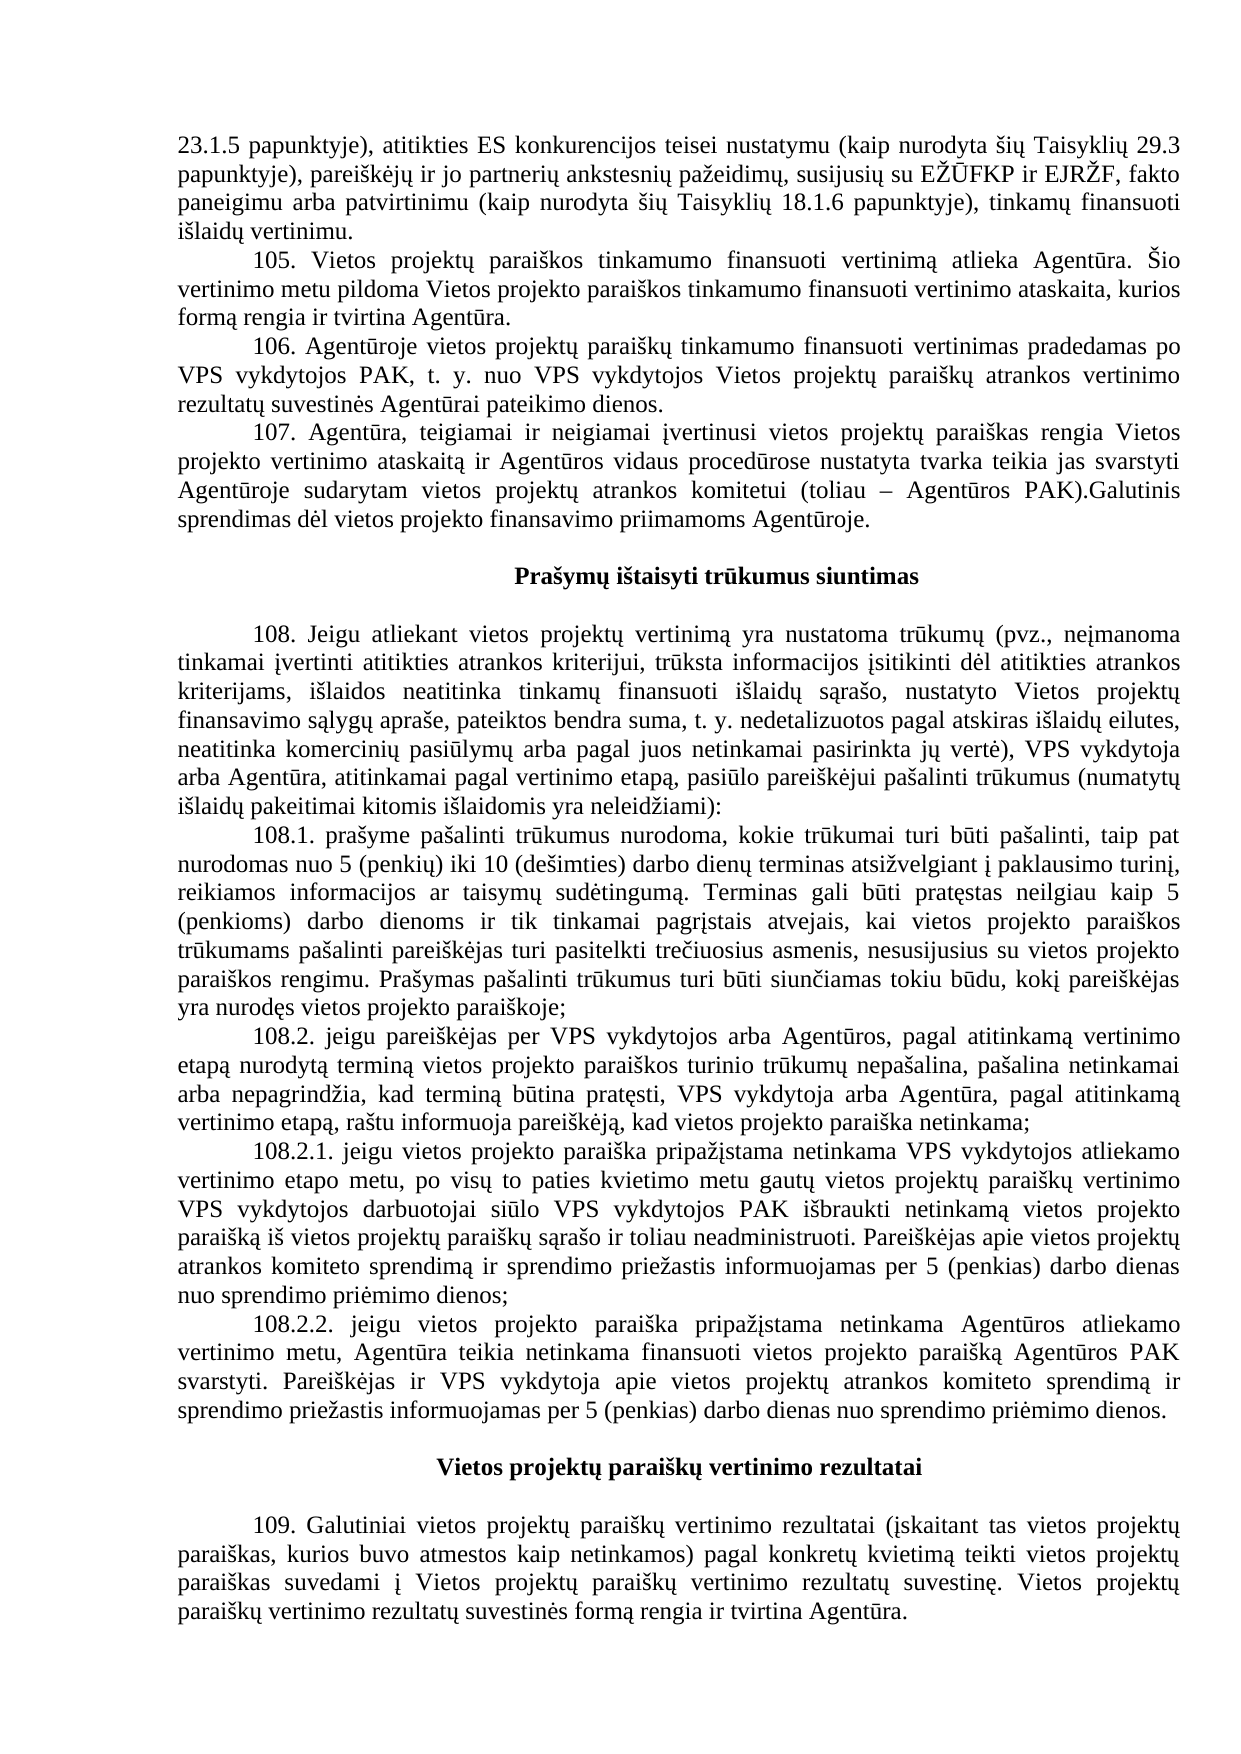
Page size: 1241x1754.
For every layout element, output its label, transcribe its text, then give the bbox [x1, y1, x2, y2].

text Vietos projektų paraiškų vertinimo rezultatai [177, 1452, 1181, 1481]
text 108.1. prašyme pašalinti trūkumus nurodoma, kokie trūkumai turi būti pašalinti, taip pat nurodomas nuo 5 (penkių) iki 10 (dešimties) darbo dienų terminas atsižvelgiant į paklausimo turinį, reikiamos informacijos ar taisymų sudėtingumą. Terminas gali būti pratęstas neilgiau kaip 5 (penkioms) darbo dienoms ir tik tinkamai pagrįstais atvejais, kai vietos projekto paraiškos trūkumams pašalinti pareiškėjas turi pasitelkti trečiuosius asmenis, nesusijusius su vietos projekto paraiškos rengimu. Prašymas pašalinti trūkumus turi būti siunčiamas tokiu būdu, kokį pareiškėjas yra nurodęs vietos projekto paraiškoje; [177, 820, 1181, 1021]
text Prašymų ištaisyti trūkumus siuntimas [177, 561, 1181, 590]
text 108.2. jeigu pareiškėjas per VPS vykdytojos arba Agentūros, pagal atitinkamą vertinimo etapą nurodytą terminą vietos projekto paraiškos turinio trūkumų nepašalina, pašalina netinkamai arba nepagrindžia, kad terminą būtina pratęsti, VPS vykdytoja arba Agentūra, pagal atitinkamą vertinimo etapą, raštu informuoja pareiškėją, kad vietos projekto paraiška netinkama; [177, 1021, 1181, 1136]
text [177, 130, 1181, 245]
text 105. Vietos projektų paraiškos tinkamumo finansuoti vertinimą atlieka Agentūra. Šio vertinimo metu pildoma Vietos projekto paraiškos tinkamumo finansuoti vertinimo ataskaita, kurios formą rengia ir tvirtina Agentūra. [177, 245, 1181, 331]
text 108.2.2. jeigu vietos projekto paraiška pripažįstama netinkama Agentūros atliekamo vertinimo metu, Agentūra teikia netinkama finansuoti vietos projekto paraišką Agentūros PAK svarstyti. Pareiškėjas ir VPS vykdytoja apie vietos projektų atrankos komiteto sprendimą ir sprendimo priežastis informuojamas per 5 (penkias) darbo dienas nuo sprendimo priėmimo dienos. [177, 1309, 1181, 1424]
text 109. Galutiniai vietos projektų paraiškų vertinimo rezultatai (įskaitant tas vietos projektų paraiškas, kurios buvo atmestos kaip netinkamos) pagal konkretų kvietimą teikti vietos projektų paraiškas suvedami į Vietos projektų paraiškų vertinimo rezultatų suvestinę. Vietos projektų paraiškų vertinimo rezultatų suvestinės formą rengia ir tvirtina Agentūra. [177, 1510, 1181, 1625]
text 108.2.1. jeigu vietos projekto paraiška pripažįstama netinkama VPS vykdytojos atliekamo vertinimo etapo metu, po visų to paties kvietimo metu gautų vietos projektų paraiškų vertinimo VPS vykdytojos darbuotojai siūlo VPS vykdytojos PAK išbraukti netinkamą vietos projekto paraišką iš vietos projektų paraiškų sąrašo ir toliau neadministruoti. Pareiškėjas apie vietos projektų atrankos komiteto sprendimą ir sprendimo priežastis informuojamas per 5 (penkias) darbo dienas nuo sprendimo priėmimo dienos; [177, 1136, 1181, 1309]
text 107. Agentūra, teigiamai ir neigiamai įvertinusi vietos projektų paraiškas rengia Vietos projekto vertinimo ataskaitą ir Agentūros vidaus procedūrose nustatyta tvarka teikia jas svarstyti Agentūroje sudarytam vietos projektų atrankos komitetui (toliau – Agentūros PAK).Galutinis sprendimas dėl vietos projekto finansavimo priimamoms Agentūroje. [177, 417, 1181, 532]
text 106. Agentūroje vietos projektų paraiškų tinkamumo finansuoti vertinimas pradedamas po VPS vykdytojos PAK, t. y. nuo VPS vykdytojos Vietos projektų paraiškų atrankos vertinimo rezultatų suvestinės Agentūrai pateikimo dienos. [177, 331, 1181, 417]
text 108. Jeigu atliekant vietos projektų vertinimą yra nustatoma trūkumų (pvz., neįmanoma tinkamai įvertinti atitikties atrankos kriterijui, trūksta informacijos įsitikinti dėl atitikties atrankos kriterijams, išlaidos neatitinka tinkamų finansuoti išlaidų sąrašo, nustatyto Vietos projektų finansavimo sąlygų apraše, pateiktos bendra suma, t. y. nedetalizuotos pagal atskiras išlaidų eilutes, neatitinka komercinių pasiūlymų arba pagal juos netinkamai pasirinkta jų vertė), VPS vykdytoja arba Agentūra, atitinkamai pagal vertinimo etapą, pasiūlo pareiškėjui pašalinti trūkumus (numatytų išlaidų pakeitimai kitomis išlaidomis yra neleidžiami): [177, 619, 1181, 820]
